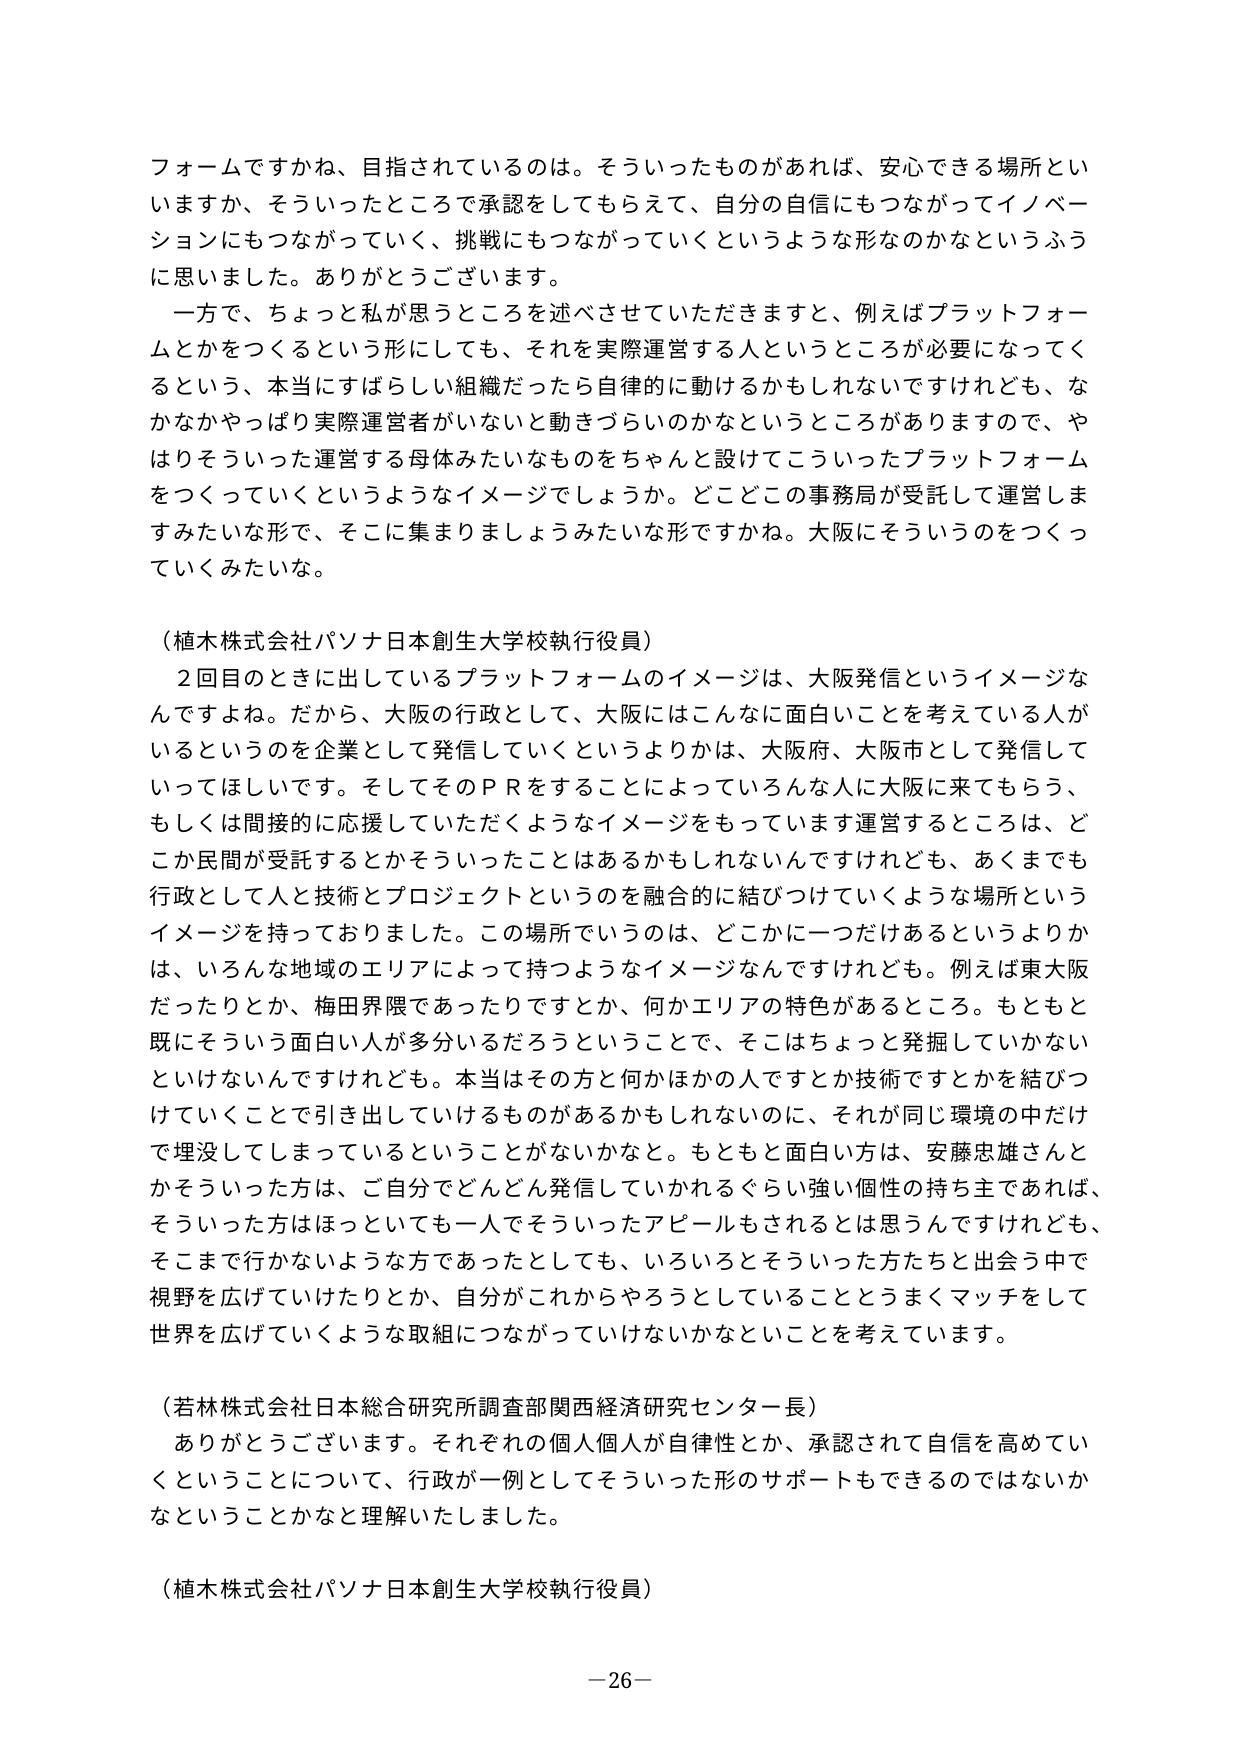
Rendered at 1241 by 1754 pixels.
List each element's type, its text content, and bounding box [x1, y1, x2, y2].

text ありがとうございます。それぞれの個人個人が自律性とか、承認されて自信を高めていくということについて、行政が一例としてそういった形のサポートもできるのではないかなということかなと理解いたしました。 [149, 1424, 1091, 1533]
text （植木株式会社パソナ日本創生大学校執行役員） [149, 1570, 1091, 1606]
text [149, 148, 1091, 294]
text 一方で、ちょっと私が思うところを述べさせていただきますと、例えばプラットフォームとかをつくるという形にしても、それを実際運営する人というところが必要になってくるという、本当にすばらしい組織だったら自律的に動けるかもしれないですけれども、なかなかやっぱり実際運営者がいないと動きづらいのかなというところがありますので、やはりそういった運営する母体みたいなものをちゃんと設けてこういったプラットフォームをつくっていくというようなイメージでしょうか。どこどこの事務局が受託して運営しますみたいな形で、そこに集まりましょうみたいな形ですかね。大阪にそういうのをつくっていくみたいな。 [149, 294, 1091, 585]
text （若林株式会社日本総合研究所調査部関西経済研究センター長） [149, 1387, 1091, 1424]
text （植木株式会社パソナ日本創生大学校執行役員） [149, 622, 1091, 658]
text ２回目のときに出しているプラットフォームのイメージは、大阪発信というイメージなんですよね。だから、大阪の行政として、大阪にはこんなに面白いことを考えている人がいるというのを企業として発信していくというよりかは、大阪府、大阪市として発信していってほしいです。そしてそのＰＲをすることによっていろんな人に大阪に来てもらう、もしくは間接的に応援していただくようなイメージをもっています運営するところは、どこか民間が受託するとかそういったことはあるかもしれないんですけれども、あくまでも行政として人と技術とプロジェクトというのを融合的に結びつけていくような場所というイメージを持っておりました。この場所でいうのは、どこかに一つだけあるというよりかは、いろんな地域のエリアによって持つようなイメージなんですけれども。例えば東大阪だったりとか、梅田界隈であったりですとか、何かエリアの特色があるところ。もともと既にそういう面白い人が多分いるだろうということで、そこはちょっと発掘していかないといけないんですけれども。本当はその方と何かほかの人ですとか技術ですとかを結びつけていくことで引き出していけるものがあるかもしれないのに、それが同じ環境の中だけで埋没してしまっているということがないかなと。もともと面白い方は、安藤忠雄さんとかそういった方は、ご自分でどんどん発信していかれるぐらい強い個性の持ち主であれば、そういった方はほっといても一人でそういったアピールもされるとは思うんですけれども、そこまで行かないような方であったとしても、いろいろとそういった方たちと出会う中で視野を広げていけたりとか、自分がこれからやろうとしていることとうまくマッチをして世界を広げていくような取組につながっていけないかなといことを考えています。 [149, 658, 1091, 1351]
